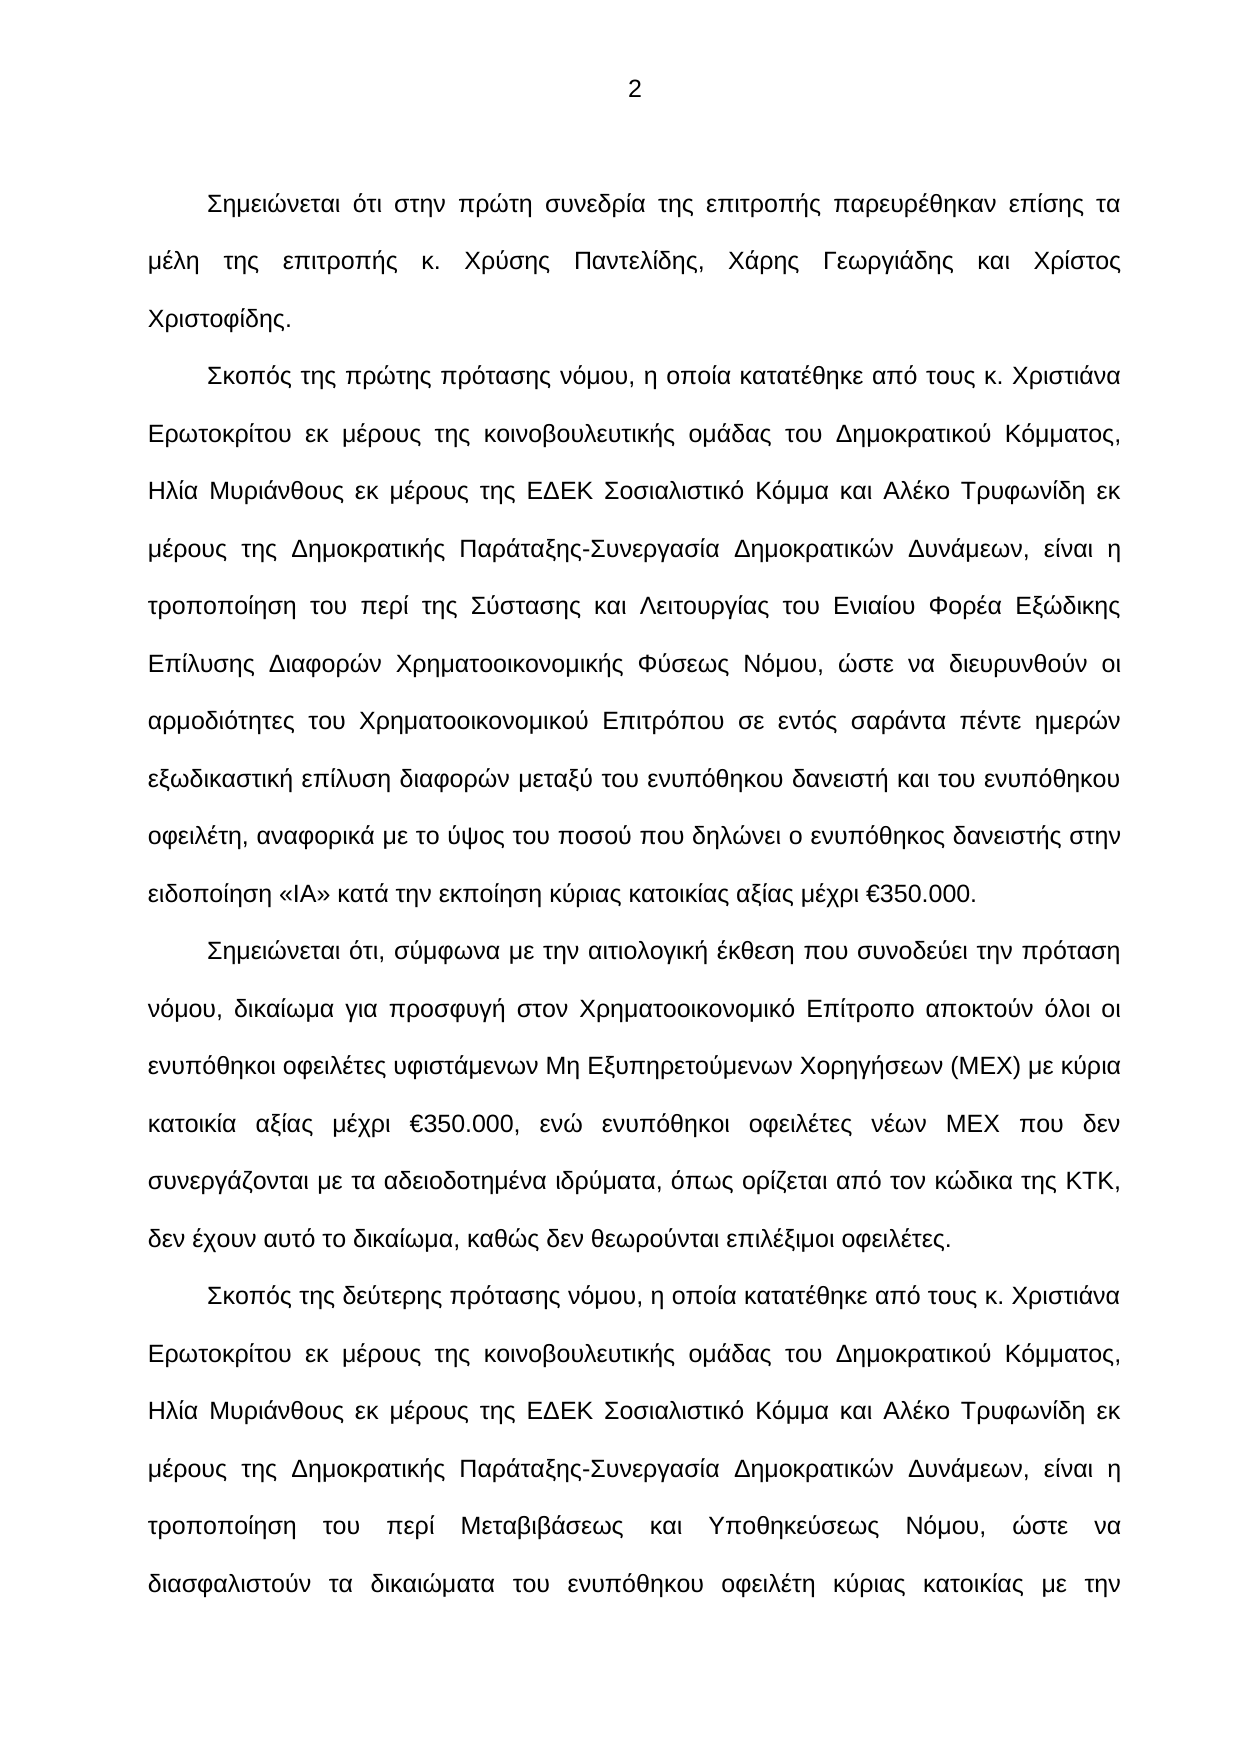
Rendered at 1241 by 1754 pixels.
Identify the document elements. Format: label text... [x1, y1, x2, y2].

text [148, 1281, 1122, 1597]
text Σκοπός της πρώτης πρότασης νόμου, η οποία κατατέθηκε από τους κ. Χριστιάνα Ερωτοκρίτου εκ μέρους της κοινοβουλευτικής ομάδας του Δημοκρατικού Κόμματος, Ηλία Μυριάνθους εκ μέρους της ΕΔΕΚ Σοσιαλιστικό Κόμμα και Αλέκο Τρυφωνίδη εκ μέρους της Δημοκρατικής Παράταξης-Συνεργασία Δημοκρατικών Δυνάμεων, είναι η τροποποίηση του περί της Σύστασης και Λειτουργίας του Ενιαίου Φορέα Εξώδικης Επίλυσης Διαφορών Χρηματοοικονομικής Φύσεως Νόμου, ώστε να διευρυνθούν οι αρμοδιότητες του Χρηματοοικονομικού Επιτρόπου σε εντός σαράντα πέντε ημερών εξωδικαστική επίλυση διαφορών μεταξύ του ενυπόθηκου δανειστή και του ενυπόθηκου οφειλέτη, αναφορικά με το ύψος του ποσού που δηλώνει ο ενυπόθηκος δανειστής στην ειδοποίηση «ΙΑ» κατά την εκποίηση κύριας κατοικίας αξίας μέχρι €350.000. [148, 361, 1122, 907]
text Σημειώνεται ότι στην πρώτη συνεδρία της επιτροπής παρευρέθηκαν επίσης τα μέλη της επιτροπής κ. Χρύσης Παντελίδης, Χάρης Γεωργιάδης και Χρίστος Χριστοφίδης. [148, 189, 1122, 332]
text Σημειώνεται ότι, σύμφωνα με την αιτιολογική έκθεση που συνοδεύει την πρόταση νόμου, δικαίωμα για προσφυγή στον Χρηματοοικονομικό Επίτροπο αποκτούν όλοι οι ενυπόθηκοι οφειλέτες υφιστάμενων Μη Εξυπηρετούμενων Χορηγήσεων (ΜΕΧ) με κύρια κατοικία αξίας μέχρι €350.000, ενώ ενυπόθηκοι οφειλέτες νέων ΜΕΧ που δεν συνεργάζονται με τα αδειοδοτημένα ιδρύματα, όπως ορίζεται από τον κώδικα της ΚΤΚ, δεν έχουν αυτό το δικαίωμα, καθώς δεν θεωρούνται επιλέξιμοι οφειλέτες. [148, 936, 1122, 1252]
